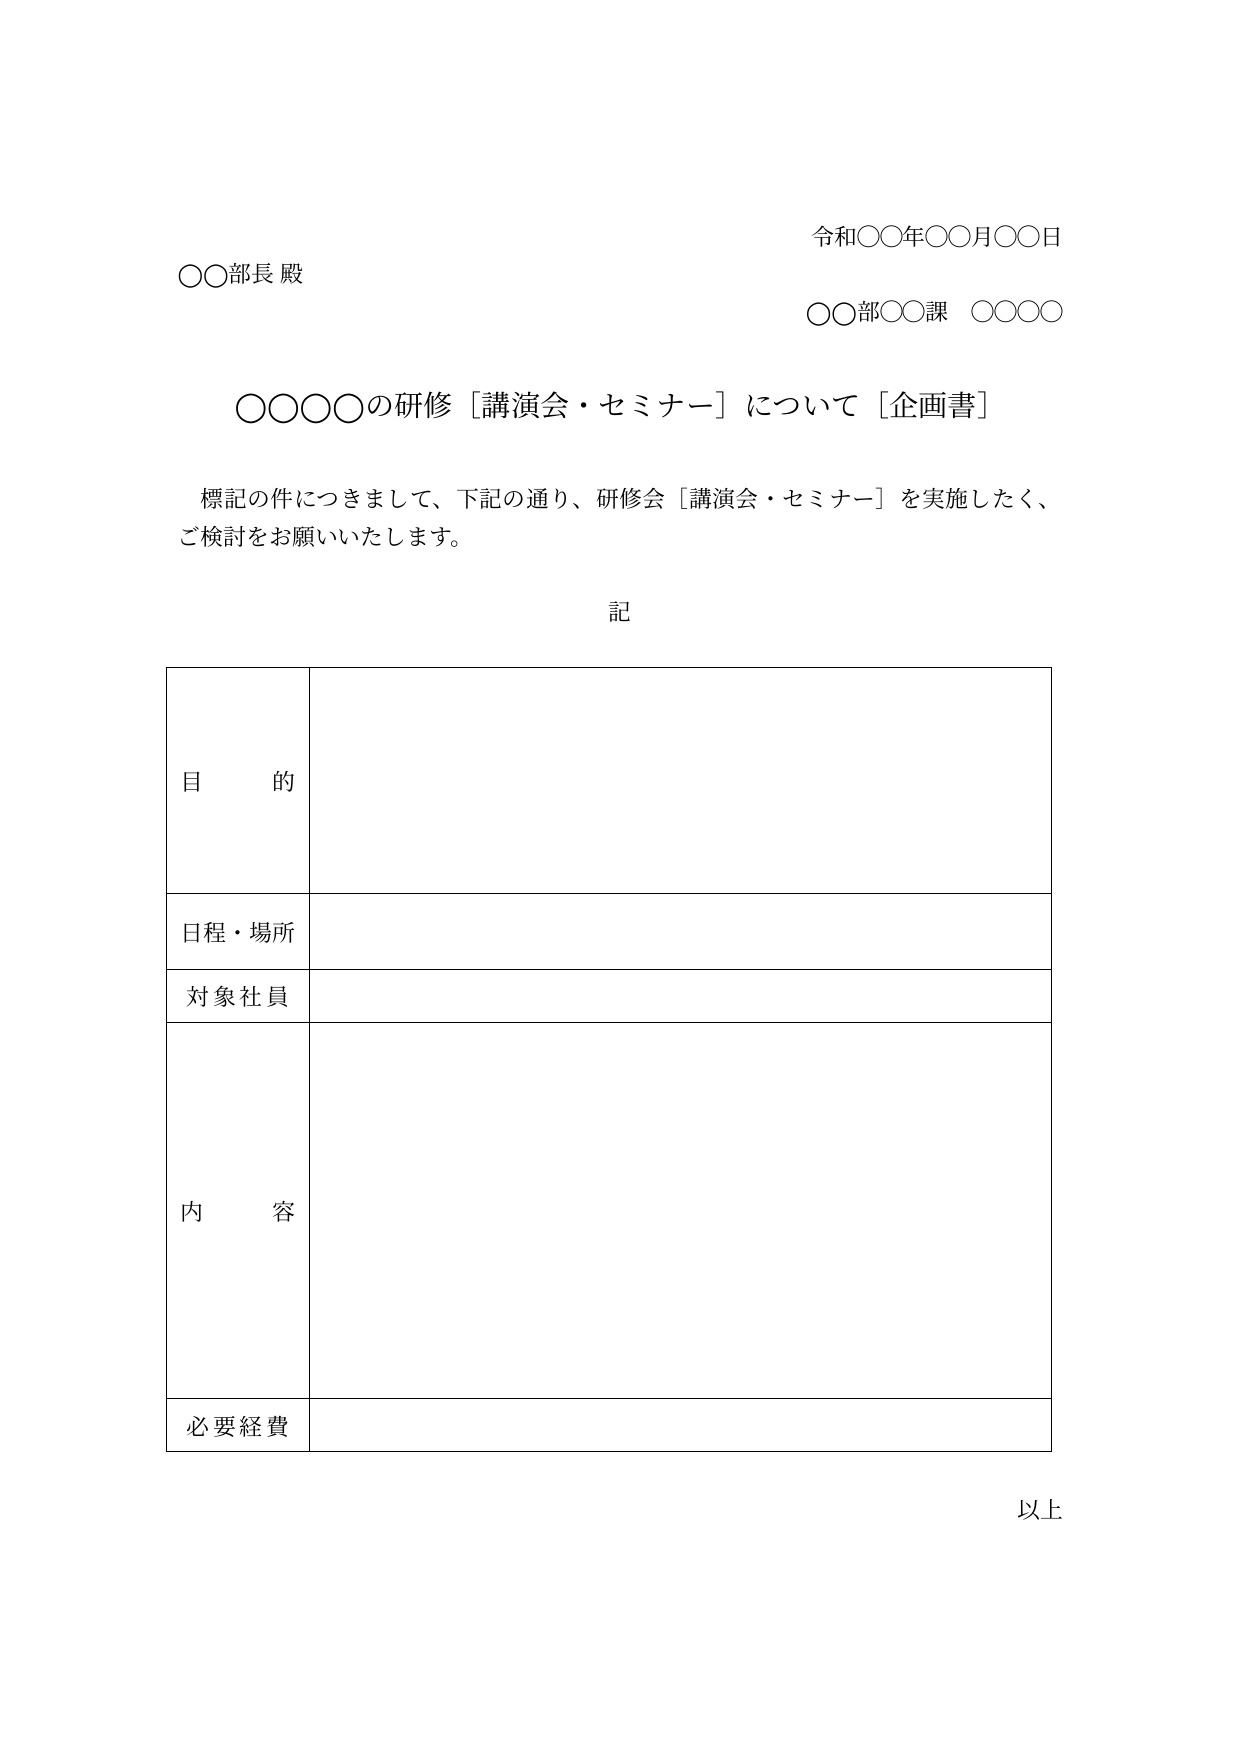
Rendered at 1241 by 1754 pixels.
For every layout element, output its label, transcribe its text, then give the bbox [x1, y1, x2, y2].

table_header [310, 668, 1051, 893]
table_header 目 的 [167, 668, 309, 893]
table_cell 内 容 [167, 1023, 309, 1398]
text 標記の件につきまして、下記の通り、研修会［講演会・セミナー］を実施したく、ご検討をお願いいたします。 [177, 479, 1063, 554]
table_cell [310, 970, 1051, 1022]
table_cell [310, 1023, 1051, 1398]
table_cell 日程・場所 [167, 894, 309, 969]
text ◯◯◯◯の研修［講演会・セミナー］について［企画書］ [177, 367, 1063, 442]
table_cell [310, 894, 1051, 969]
text ◯◯部◯◯課 ◯◯◯◯ [177, 292, 1063, 329]
text 記 [177, 592, 1063, 629]
text ◯◯部長 殿 [177, 254, 1063, 292]
table_cell 対象社員 [167, 970, 309, 1022]
table_cell [310, 1399, 1051, 1451]
table_cell 必要経費 [167, 1399, 309, 1451]
text 令和◯◯年◯◯月◯◯日 [177, 217, 1063, 254]
